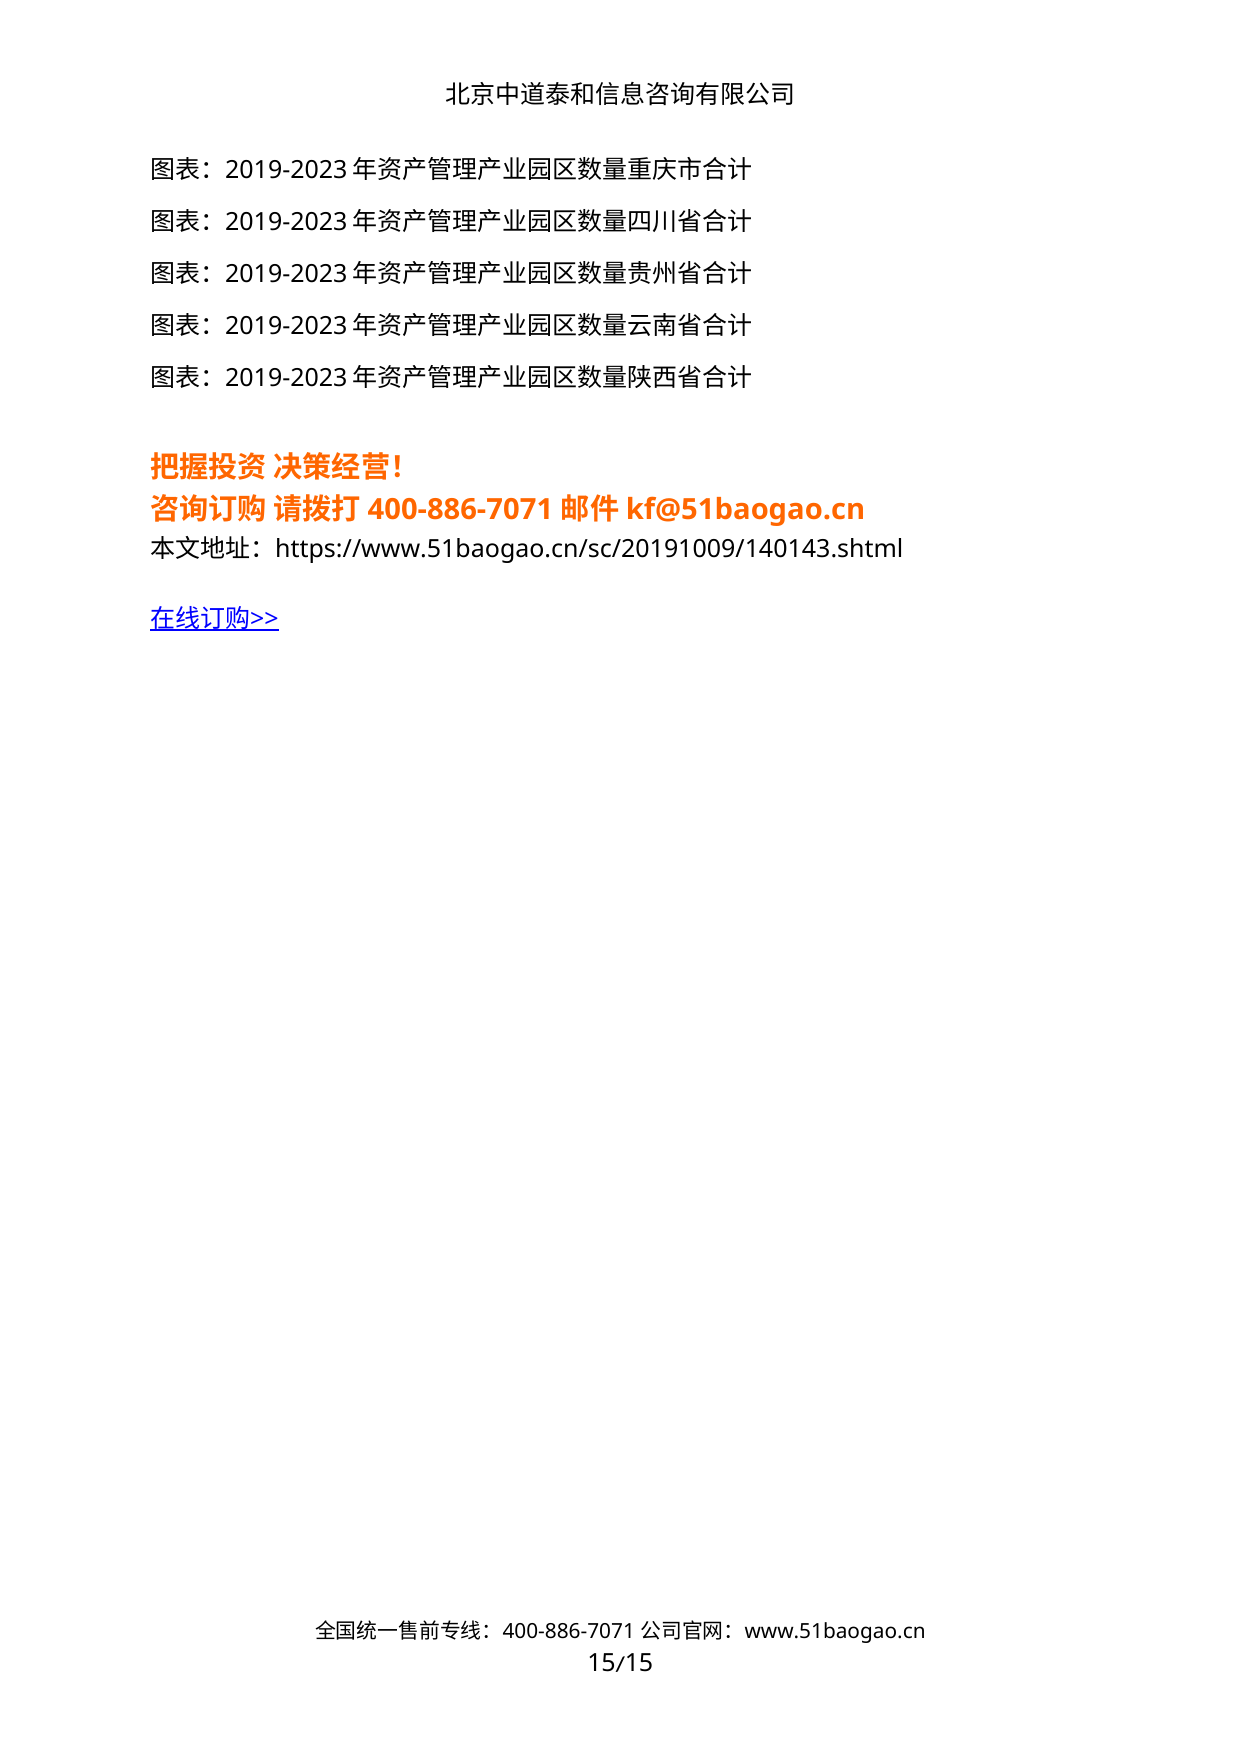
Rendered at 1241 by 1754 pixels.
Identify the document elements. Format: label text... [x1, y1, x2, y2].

text 把握投资 决策经营！咨询订购 请拨打 400-886-7071 邮件 kf@51baogao.cn本文地址：https://www.51baogao.cn/sc/20191009/140143.shtml [150, 409, 1090, 564]
text 在线订购>> [150, 564, 1090, 635]
text 图表：2019-2023年资产管理产业园区数量云南省合计 [150, 306, 1090, 342]
text 图表：2019-2023年资产管理产业园区数量重庆市合计 [150, 150, 1090, 186]
text 图表：2019-2023年资产管理产业园区数量陕西省合计 [150, 357, 1090, 394]
text 图表：2019-2023年资产管理产业园区数量贵州省合计 [150, 254, 1090, 290]
text 图表：2019-2023年资产管理产业园区数量四川省合计 [150, 202, 1090, 238]
